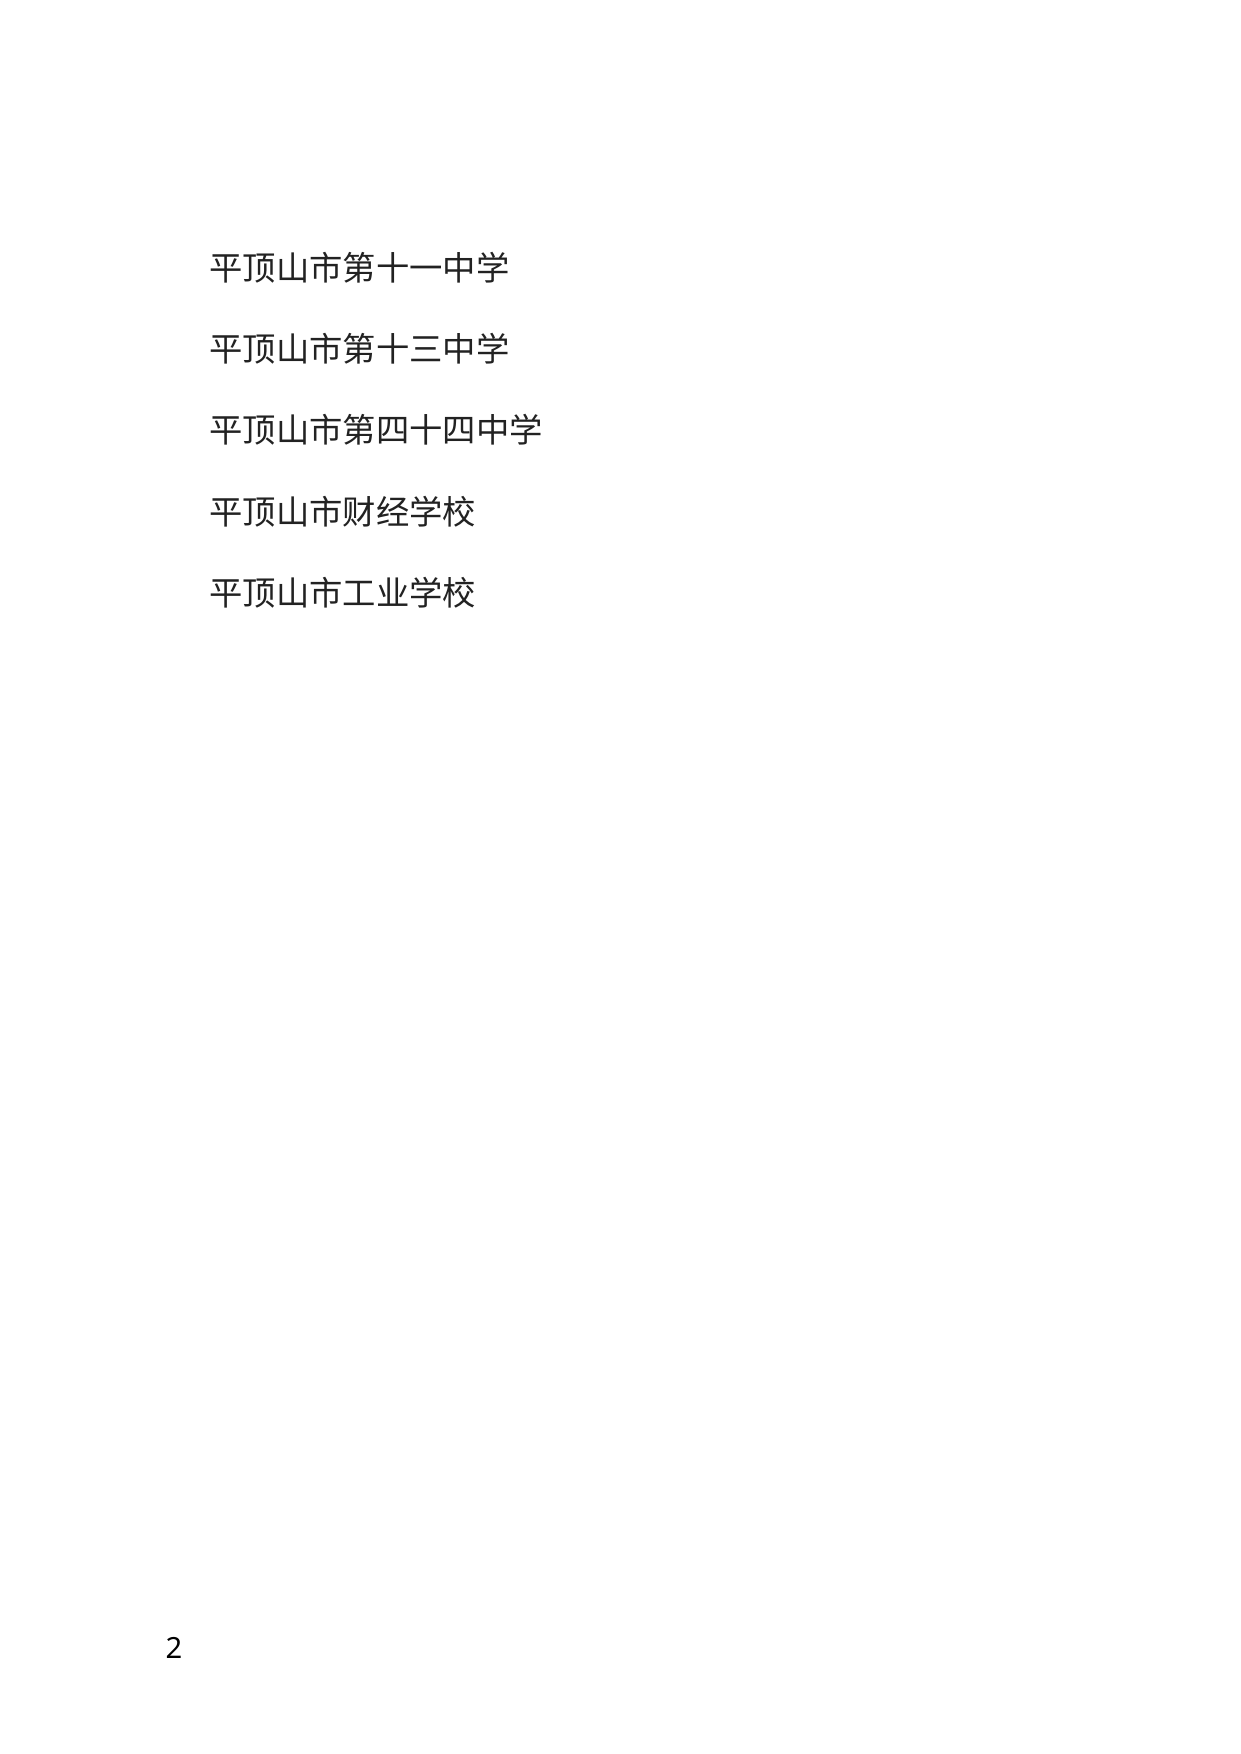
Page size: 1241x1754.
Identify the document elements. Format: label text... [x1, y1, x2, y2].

text 平顶山市财经学校 [165, 477, 1087, 542]
text 平顶山市第十一中学 [165, 233, 1087, 298]
text 平顶山市工业学校 [165, 559, 1087, 624]
text 平顶山市第四十四中学 [165, 396, 1087, 461]
text 平顶山市第十三中学 [165, 314, 1087, 379]
